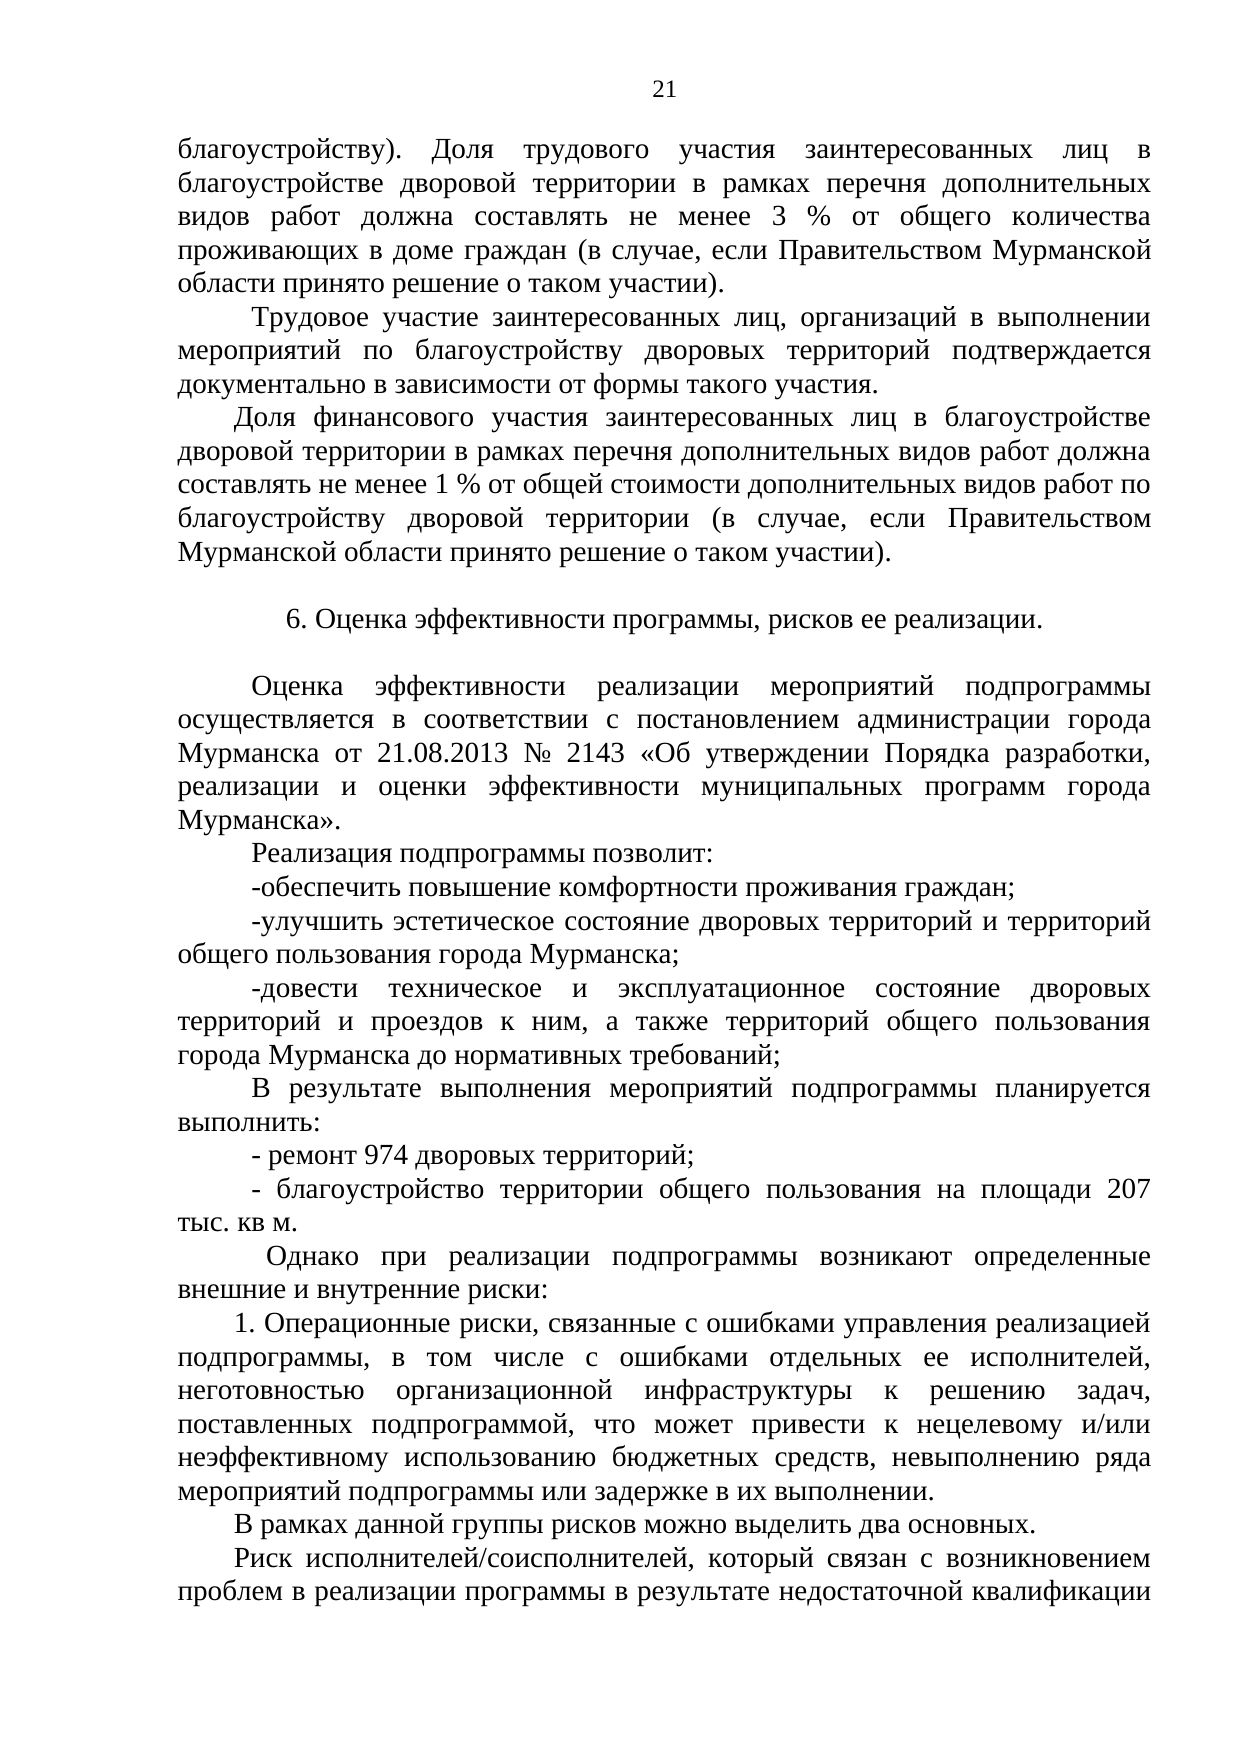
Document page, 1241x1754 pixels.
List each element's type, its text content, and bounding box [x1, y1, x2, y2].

text Доля финансового участия заинтересованных лиц в благоустройстве дворовой территории в рамках перечня дополнительных видов работ должна составлять не менее 1 % от общей стоимости дополнительных видов работ по благоустройству дворовой территории (в случае, если Правительством Мурманской области принято решение о таком участии). [177, 399, 1152, 567]
text -довести техническое и эксплуатационное состояние дворовых территорий и проездов к ним, а также территорий общего пользования города Мурманска до нормативных требований; [177, 970, 1152, 1070]
text -обеспечить повышение комфортности проживания граждан; [177, 869, 1152, 903]
text В рамках данной группы рисков можно выделить два основных. [177, 1506, 1152, 1540]
text 6. Оценка эффективности программы, рисков ее реализации. [177, 601, 1152, 634]
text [177, 131, 1152, 299]
text Трудовое участие заинтересованных лиц, организаций в выполнении мероприятий по благоустройству дворовых территорий подтверждается документально в зависимости от формы такого участия. [177, 299, 1152, 399]
text - ремонт 974 дворовых территорий; [177, 1137, 1152, 1171]
text 1. Операционные риски, связанные с ошибками управления реализацией подпрограммы, в том числе с ошибками отдельных ее исполнителей, неготовностью организационной инфраструктуры к решению задач, поставленных подпрограммой, что может привести к нецелевому и/или неэффективному использованию бюджетных средств, невыполнению ряда мероприятий подпрограммы или задержке в их выполнении. [177, 1305, 1152, 1506]
text -улучшить эстетическое состояние дворовых территорий и территорий общего пользования города Мурманска; [177, 903, 1152, 970]
text Реализация подпрограммы позволит: [177, 836, 1152, 869]
text Оценка эффективности реализации мероприятий подпрограммы осуществляется в соответствии с постановлением администрации города Мурманска от 21.08.2013 № 2143 «Об утверждении Порядка разработки, реализации и оценки эффективности муниципальных программ города Мурманска». [177, 668, 1152, 836]
text В результате выполнения мероприятий подпрограммы планируется выполнить: [177, 1070, 1152, 1137]
text Однако при реализации подпрограммы возникают определенные внешние и внутренние риски: [177, 1238, 1152, 1305]
text - благоустройство территории общего пользования на площади 207 тыс. кв м. [177, 1171, 1152, 1238]
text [177, 1540, 1152, 1607]
